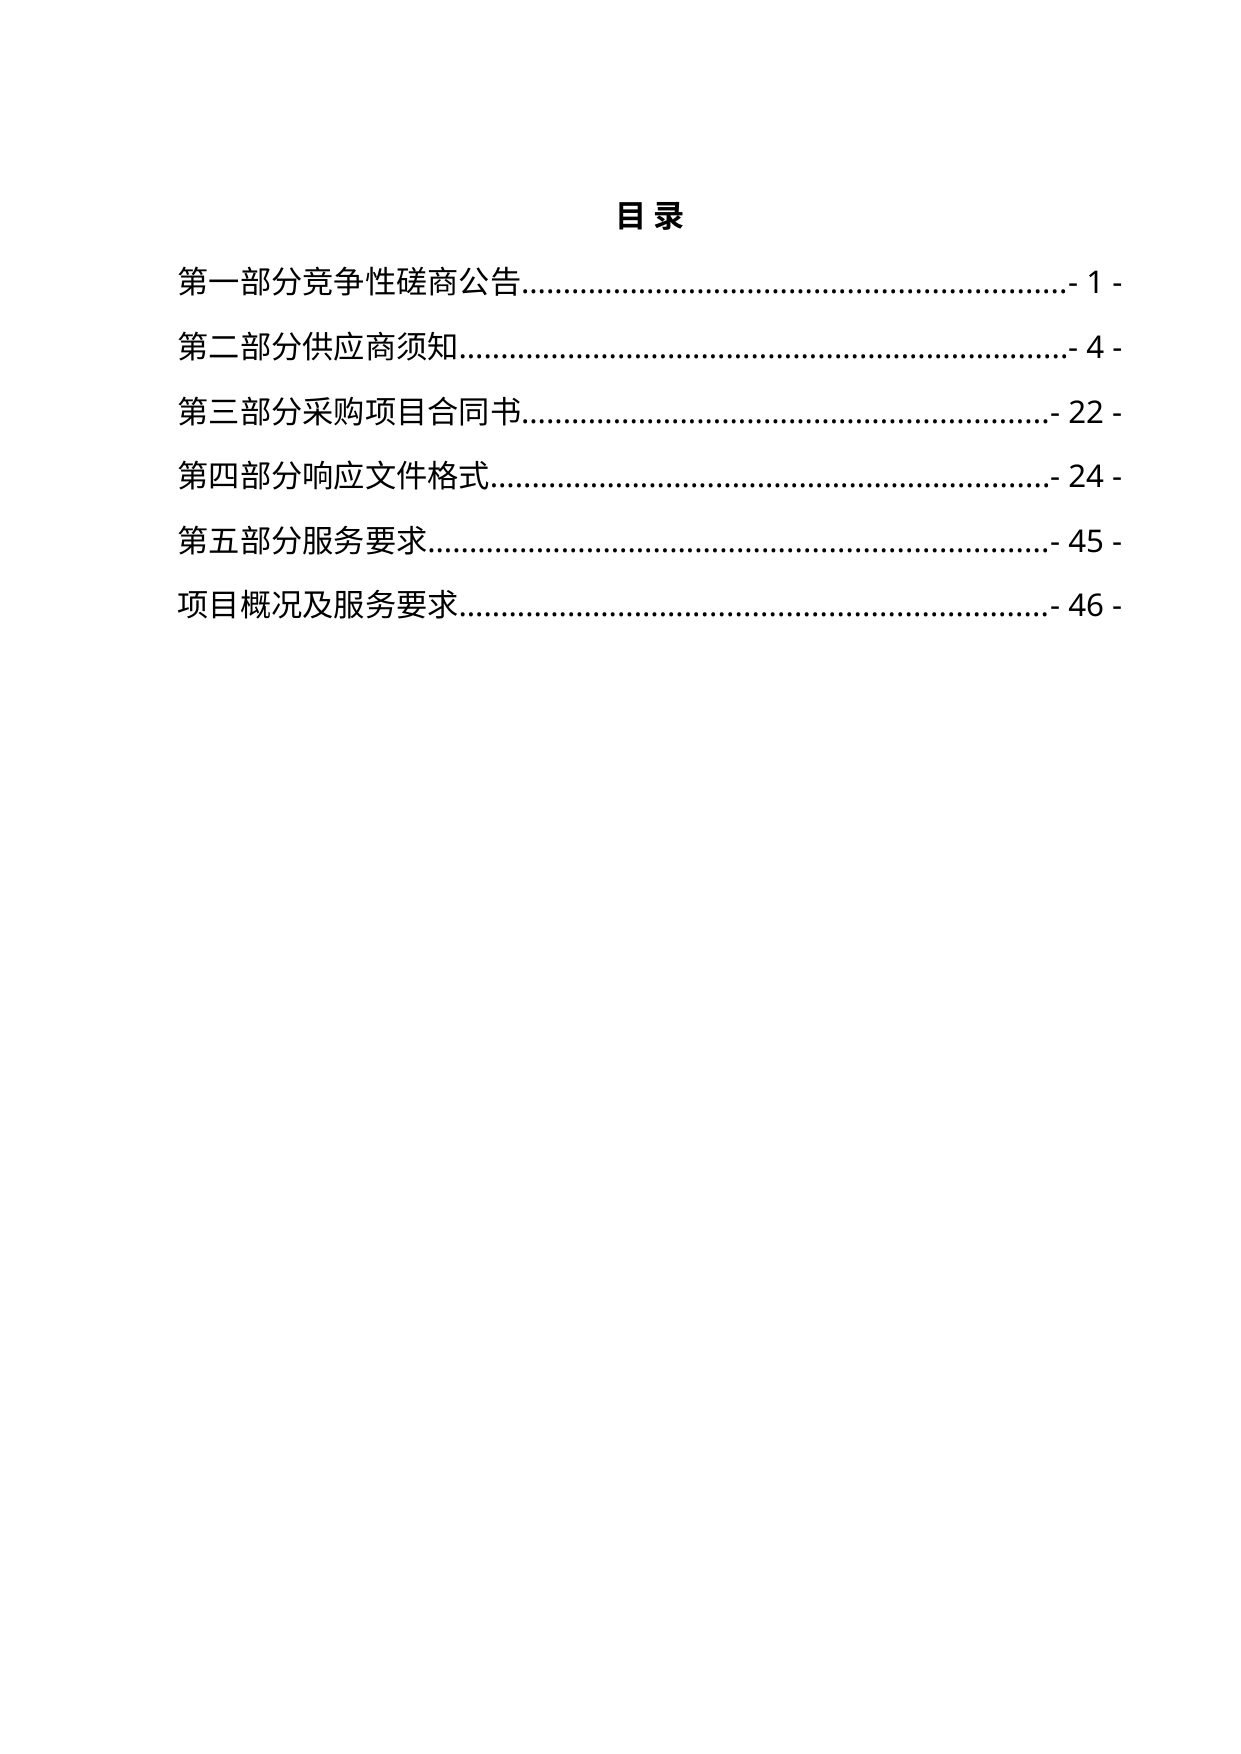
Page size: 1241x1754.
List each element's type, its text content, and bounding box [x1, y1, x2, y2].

text 第三部分采购项目合同书 - 22 - [177, 381, 1122, 433]
text 目 录 [177, 177, 1122, 240]
text 第四部分响应文件格式 - 24 - [177, 446, 1122, 498]
text 第二部分供应商须知 - 4 - [177, 317, 1122, 369]
text 项目概况及服务要求 - 46 - [177, 575, 1122, 627]
text 第五部分服务要求 - 45 - [177, 511, 1122, 563]
text 第一部分竞争性磋商公告 - 1 - [177, 252, 1122, 304]
